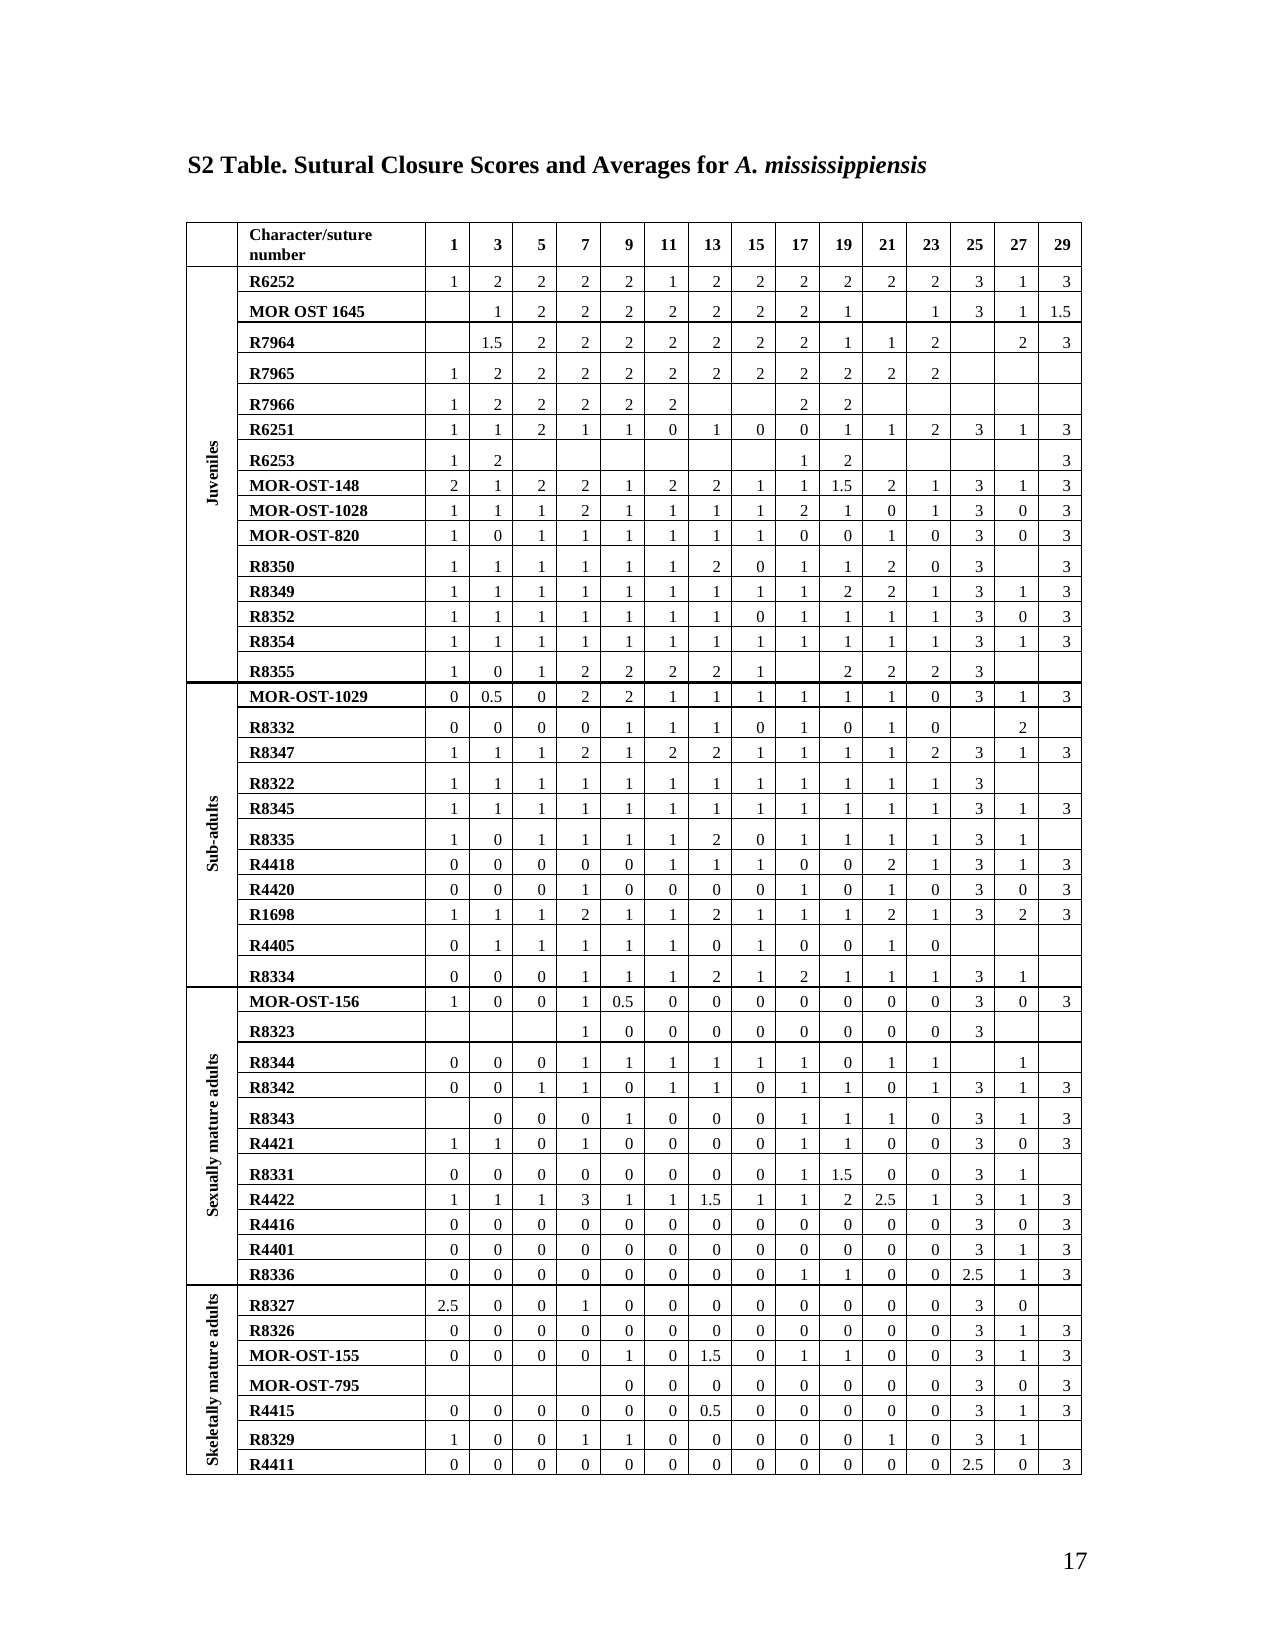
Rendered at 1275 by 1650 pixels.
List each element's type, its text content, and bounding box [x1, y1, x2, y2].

table_header [187, 223, 237, 266]
table_cell 1 [820, 1260, 862, 1284]
table_cell 2 [820, 384, 862, 414]
table_cell 3 [951, 1366, 994, 1394]
table_cell [951, 440, 994, 470]
table_cell 1 [907, 956, 950, 986]
table_cell 2 [689, 738, 731, 762]
table_cell 2 [820, 577, 862, 601]
table_cell 1 [820, 415, 862, 439]
table_cell 0.5 [470, 684, 512, 706]
table_cell 0 [601, 1450, 644, 1474]
table_cell 2 [689, 323, 731, 352]
table_cell 0 [732, 1396, 775, 1419]
table_cell 3 [951, 267, 994, 291]
table_cell 3 [1039, 988, 1081, 1011]
table_cell 2 [907, 267, 950, 291]
table_cell 0 [470, 1396, 512, 1419]
table_cell 0 [732, 1012, 775, 1041]
table_cell [426, 292, 469, 321]
table_cell 2 [513, 267, 556, 291]
table_cell 2.5 [426, 1286, 469, 1315]
table_cell 0 [601, 875, 644, 899]
table_cell 2 [645, 353, 688, 383]
table_cell 2 [820, 353, 862, 383]
table_cell 0 [732, 1073, 775, 1097]
table_cell 2 [645, 292, 688, 321]
table_cell 2 [645, 471, 688, 495]
table_cell 1 [776, 684, 819, 706]
table_cell 0 [907, 708, 950, 737]
table_cell 0 [689, 1286, 731, 1315]
table_cell 0 [426, 1260, 469, 1284]
table_cell R8355 [238, 652, 425, 681]
table_cell 1 [426, 763, 469, 793]
table_cell MOR-OST-820 [238, 521, 425, 545]
table_cell 2 [907, 652, 950, 681]
table_cell [951, 384, 994, 414]
table_cell 1 [820, 602, 862, 626]
table_cell 0 [557, 1154, 600, 1184]
table_cell 1 [995, 577, 1038, 601]
table_cell 1 [995, 1098, 1038, 1128]
table_cell 1 [557, 956, 600, 986]
table_cell 3 [1039, 546, 1081, 576]
table_cell 0 [776, 521, 819, 545]
table_cell 1 [995, 1396, 1038, 1419]
table_cell 1 [907, 602, 950, 626]
table_cell 1 [645, 602, 688, 626]
table_cell 2 [820, 440, 862, 470]
table_cell 2 [776, 323, 819, 352]
table_cell 0 [601, 1129, 644, 1153]
table_cell 0 [995, 521, 1038, 545]
table_cell 1 [863, 684, 906, 706]
table_cell 0 [776, 850, 819, 874]
table_cell 0 [820, 1286, 862, 1315]
table_cell 0 [776, 1210, 819, 1234]
table_cell 0 [863, 1073, 906, 1097]
table_cell 0 [601, 1073, 644, 1097]
table_cell 0 [995, 1286, 1038, 1315]
table_cell 1 [995, 1316, 1038, 1340]
table_cell 1 [513, 819, 556, 849]
table_cell 1 [907, 627, 950, 651]
table_cell 1 [907, 292, 950, 321]
table_cell 1 [776, 1341, 819, 1365]
table_cell 1 [732, 684, 775, 706]
table_cell 0 [689, 875, 731, 899]
table_cell 1 [645, 763, 688, 793]
table_cell 1 [732, 1043, 775, 1072]
table_cell 1 [513, 763, 556, 793]
table_cell 0 [513, 1421, 556, 1449]
table_cell 1 [601, 415, 644, 439]
table_cell 1 [557, 1043, 600, 1072]
table_cell 0 [470, 708, 512, 737]
table_cell 1 [557, 819, 600, 849]
table_cell 1 [776, 708, 819, 737]
table_cell 1 [820, 956, 862, 986]
table_cell [645, 440, 688, 470]
table_cell [689, 440, 731, 470]
table_cell 1 [995, 292, 1038, 321]
table_cell R8336 [238, 1260, 425, 1284]
table_cell 1 [513, 521, 556, 545]
table_cell 1 [601, 925, 644, 955]
table_cell 1 [470, 1129, 512, 1153]
table_cell 2 [863, 850, 906, 874]
table_cell 1 [513, 577, 556, 601]
table_cell 3 [951, 875, 994, 899]
table_cell 0.5 [601, 988, 644, 1011]
table_cell 0 [513, 1154, 556, 1184]
table_cell 0 [513, 875, 556, 899]
table_cell 1 [863, 956, 906, 986]
table_cell 1 [470, 577, 512, 601]
table_cell 1 [820, 794, 862, 818]
table_cell 1 [601, 546, 644, 576]
table_cell 0 [907, 1341, 950, 1365]
table_cell 1 [557, 1073, 600, 1097]
table_cell [470, 1366, 512, 1394]
table_cell [426, 1366, 469, 1394]
table_cell 1 [776, 763, 819, 793]
table_cell 0 [689, 925, 731, 955]
table_cell 3 [951, 627, 994, 651]
table_cell 0 [863, 1396, 906, 1419]
table_cell 1 [645, 925, 688, 955]
table_cell 1 [776, 1185, 819, 1209]
table_cell 3 [1039, 1450, 1081, 1474]
table_cell 1 [426, 602, 469, 626]
table_cell 0 [863, 1235, 906, 1259]
table_cell 3 [1039, 602, 1081, 626]
table_cell 0 [426, 1073, 469, 1097]
table_cell 3 [1039, 415, 1081, 439]
table_cell 2 [557, 900, 600, 924]
table_cell MOR-OST-148 [238, 471, 425, 495]
table_cell 0 [426, 1043, 469, 1072]
table_cell 0 [689, 1316, 731, 1340]
table_cell 2 [907, 415, 950, 439]
table_cell [863, 292, 906, 321]
table_cell 1 [863, 415, 906, 439]
table_cell 1 [995, 1421, 1038, 1449]
table_cell R7965 [238, 353, 425, 383]
table_cell 3 [951, 900, 994, 924]
table_cell 1 [645, 684, 688, 706]
table_cell R6252 [238, 267, 425, 291]
table_cell 1 [863, 819, 906, 849]
table_cell 3 [1039, 267, 1081, 291]
table_cell 3 [951, 546, 994, 576]
table_cell 0 [732, 1450, 775, 1474]
table_cell 0 [426, 1235, 469, 1259]
table_cell R8327 [238, 1286, 425, 1315]
table_header 3 [470, 223, 512, 266]
text S2 Table. Sutural Closure Scores and Averages for A. mississippiensis [187, 150, 1087, 179]
table_cell 1 [470, 794, 512, 818]
table_cell 0 [732, 1260, 775, 1284]
table_cell 1 [601, 1341, 644, 1365]
table_cell 2 [732, 353, 775, 383]
table_cell 0 [732, 602, 775, 626]
table_cell 0 [820, 875, 862, 899]
table_cell 3 [951, 471, 994, 495]
table_cell 3 [1039, 521, 1081, 545]
table_cell 2 [470, 440, 512, 470]
table_cell 0 [601, 1286, 644, 1315]
table_cell 0 [645, 1129, 688, 1153]
table_cell 1 [689, 1073, 731, 1097]
table_cell 1 [645, 794, 688, 818]
table_cell 3 [951, 577, 994, 601]
table_cell [1039, 353, 1081, 383]
table_cell 0 [689, 1421, 731, 1449]
table_cell [995, 546, 1038, 576]
table_cell 1 [557, 763, 600, 793]
table_cell [689, 384, 731, 414]
table_cell 0 [645, 988, 688, 1011]
table_cell 0 [601, 1210, 644, 1234]
table_cell R8322 [238, 763, 425, 793]
table_cell 1 [776, 1073, 819, 1097]
table_cell 3 [951, 684, 994, 706]
table_cell 1 [776, 1260, 819, 1284]
table_cell 0 [557, 1210, 600, 1234]
table_cell [776, 652, 819, 681]
table_cell 1 [863, 794, 906, 818]
table_cell 1 [995, 471, 1038, 495]
table_cell 0 [820, 1012, 862, 1041]
table_cell 1 [995, 1185, 1038, 1209]
table_cell 2 [557, 323, 600, 352]
table_cell 0 [820, 1421, 862, 1449]
table_cell 0 [470, 1154, 512, 1184]
table_cell 2 [513, 384, 556, 414]
table_cell 1.5 [820, 1154, 862, 1184]
table_cell 0 [513, 1286, 556, 1315]
table_cell 0 [907, 1129, 950, 1153]
table_cell 1 [645, 1043, 688, 1072]
table_cell 0 [426, 1154, 469, 1184]
table_cell 0 [470, 1341, 512, 1365]
table_cell 2 [689, 956, 731, 986]
table_cell 2 [557, 738, 600, 762]
table_cell MOR-OST-1028 [238, 496, 425, 520]
table_cell 2 [601, 267, 644, 291]
table_cell 1 [689, 627, 731, 651]
table_cell 1 [470, 496, 512, 520]
table_cell 2 [513, 323, 556, 352]
table_cell [557, 1366, 600, 1394]
table_cell 3 [951, 988, 994, 1011]
table_cell 3 [951, 763, 994, 793]
table_cell 1 [689, 708, 731, 737]
table_cell 0 [732, 1341, 775, 1365]
table_cell [513, 1366, 556, 1394]
table_cell 0 [732, 988, 775, 1011]
table_cell 1 [863, 1421, 906, 1449]
table_cell 1 [557, 1012, 600, 1041]
table_cell 1 [820, 627, 862, 651]
table_cell 0 [995, 496, 1038, 520]
table_cell [951, 708, 994, 737]
table_cell 2 [820, 652, 862, 681]
table_cell 0 [645, 1286, 688, 1315]
table_cell 1 [820, 1129, 862, 1153]
table_cell 1 [601, 1185, 644, 1209]
table_cell 2 [689, 819, 731, 849]
table_cell 3 [951, 521, 994, 545]
table_header 17 [776, 223, 819, 266]
table_cell 1 [426, 627, 469, 651]
table_cell 1 [820, 738, 862, 762]
table_cell 1 [601, 1043, 644, 1072]
table_cell 2 [470, 267, 512, 291]
table_cell 1 [557, 602, 600, 626]
table_cell 0 [776, 1316, 819, 1340]
table_cell 3 [951, 1235, 994, 1259]
table_cell 2 [645, 384, 688, 414]
table_cell 1 [470, 738, 512, 762]
table_cell 0 [470, 1073, 512, 1097]
table_cell [557, 440, 600, 470]
table_cell 3 [1039, 577, 1081, 601]
table_cell 1 [732, 627, 775, 651]
table_cell 1 [513, 738, 556, 762]
table_cell 3 [951, 956, 994, 986]
table_cell 2 [776, 384, 819, 414]
table_cell 1 [426, 521, 469, 545]
table_header 27 [995, 223, 1038, 266]
table_cell 2 [470, 384, 512, 414]
table_cell 0 [863, 1450, 906, 1474]
table_cell 0 [732, 1366, 775, 1394]
table_cell 2 [513, 292, 556, 321]
table_cell 2 [689, 900, 731, 924]
table_cell 0 [907, 521, 950, 545]
table_cell 1 [426, 819, 469, 849]
table_cell 0 [732, 1129, 775, 1153]
table_cell 2 [995, 708, 1038, 737]
table_cell 0 [689, 1129, 731, 1153]
table_cell 1 [732, 900, 775, 924]
table_cell 1 [732, 521, 775, 545]
table_cell 1 [732, 1185, 775, 1209]
table_cell 3 [951, 1316, 994, 1340]
table_cell 0 [732, 708, 775, 737]
table_cell 1 [557, 925, 600, 955]
table_cell [951, 925, 994, 955]
table_cell 0 [907, 1012, 950, 1041]
table_cell 0 [470, 1210, 512, 1234]
table_cell 0 [513, 1043, 556, 1072]
table_cell 0 [426, 956, 469, 986]
table_cell 1 [732, 652, 775, 681]
table_cell [732, 384, 775, 414]
table_cell 1 [601, 602, 644, 626]
table_cell R8334 [238, 956, 425, 986]
table_cell MOR-OST-156 [238, 988, 425, 1011]
table_cell 1 [689, 794, 731, 818]
table_cell 0 [820, 1450, 862, 1474]
table_header 5 [513, 223, 556, 266]
table_cell 2 [907, 353, 950, 383]
table_cell 0 [907, 1366, 950, 1394]
table_cell 3 [1039, 1341, 1081, 1365]
table_cell 2 [513, 353, 556, 383]
table_cell 0 [863, 1316, 906, 1340]
table_cell 1 [513, 546, 556, 576]
table_cell 3 [951, 1073, 994, 1097]
table_cell 0 [907, 875, 950, 899]
table_cell 0 [776, 1012, 819, 1041]
table_cell [1039, 956, 1081, 986]
table_cell 2 [557, 496, 600, 520]
table_cell 0 [820, 1210, 862, 1234]
table_cell 0 [820, 1396, 862, 1419]
table_cell 0 [513, 1341, 556, 1365]
table_cell 0 [601, 1260, 644, 1284]
table_cell 3 [1039, 1098, 1081, 1128]
table_cell [863, 384, 906, 414]
table_cell 3 [951, 738, 994, 762]
table_cell 0 [645, 1098, 688, 1128]
table_cell 2 [863, 471, 906, 495]
table_cell 1 [863, 925, 906, 955]
table_cell 1 [601, 956, 644, 986]
table_cell 2 [863, 900, 906, 924]
table_cell 0 [776, 1396, 819, 1419]
table_cell 1 [863, 738, 906, 762]
table_cell MOR OST 1645 [238, 292, 425, 321]
table_cell 0 [995, 602, 1038, 626]
table_cell 0 [470, 652, 512, 681]
table_cell 1 [645, 546, 688, 576]
table_cell 0 [863, 988, 906, 1011]
table_cell 2 [732, 323, 775, 352]
table_cell 1 [907, 1043, 950, 1072]
table_cell 3 [951, 1421, 994, 1449]
table_cell 1 [820, 292, 862, 321]
table_cell 1 [645, 521, 688, 545]
table_cell R6251 [238, 415, 425, 439]
table_cell R4405 [238, 925, 425, 955]
table_cell 2 [557, 652, 600, 681]
table_cell 2 [557, 267, 600, 291]
table_cell 2 [776, 267, 819, 291]
table_cell 1 [820, 819, 862, 849]
table_cell 3 [1039, 471, 1081, 495]
table_cell 0 [907, 925, 950, 955]
table_cell 1 [601, 819, 644, 849]
table_cell R8329 [238, 1421, 425, 1449]
table_cell [907, 440, 950, 470]
table_cell 0 [820, 1366, 862, 1394]
table_cell 1 [689, 577, 731, 601]
table_cell 0 [776, 1235, 819, 1259]
table_cell 3 [951, 1286, 994, 1315]
table_cell [1039, 1286, 1081, 1315]
table_cell 0 [863, 1341, 906, 1365]
table_cell 1 [732, 738, 775, 762]
table_cell 3 [1039, 440, 1081, 470]
table_cell [1039, 763, 1081, 793]
table_cell 1 [426, 415, 469, 439]
table_cell 1 [557, 415, 600, 439]
table_cell 0 [426, 875, 469, 899]
table_cell 3 [951, 652, 994, 681]
table_cell 3 [1039, 323, 1081, 352]
table_cell 1 [645, 708, 688, 737]
table_cell 2 [863, 546, 906, 576]
table_cell 2 [601, 323, 644, 352]
table_cell 1 [557, 794, 600, 818]
table_cell 1 [426, 988, 469, 1011]
table_cell 1 [426, 267, 469, 291]
table_cell 0 [689, 988, 731, 1011]
table_cell 2 [820, 267, 862, 291]
table_cell 3 [1039, 794, 1081, 818]
table_cell 1 [513, 627, 556, 651]
table_cell 1 [557, 1286, 600, 1315]
table_cell [1039, 1043, 1081, 1072]
table_cell R1698 [238, 900, 425, 924]
table_cell 1 [863, 1043, 906, 1072]
table_cell 0 [513, 988, 556, 1011]
table_cell 3 [951, 850, 994, 874]
table_cell 1 [776, 1043, 819, 1072]
table_cell 3 [951, 1012, 994, 1041]
table_cell 1 [601, 738, 644, 762]
table_cell 0 [820, 1043, 862, 1072]
table_cell 1 [689, 1043, 731, 1072]
table_cell 2 [645, 323, 688, 352]
table_cell 0 [426, 1210, 469, 1234]
table_cell 0 [907, 1450, 950, 1474]
table_cell 3 [1039, 1073, 1081, 1097]
table_cell 1 [995, 794, 1038, 818]
table_cell 1 [557, 988, 600, 1011]
table_cell 0 [557, 850, 600, 874]
table_cell 0 [601, 1154, 644, 1184]
table_cell 1 [601, 900, 644, 924]
table_cell 1 [907, 496, 950, 520]
table_cell R4401 [238, 1235, 425, 1259]
table_cell 3 [951, 602, 994, 626]
table_cell 2 [863, 577, 906, 601]
table_cell [426, 323, 469, 352]
table_cell 2 [513, 471, 556, 495]
table_cell 0 [732, 415, 775, 439]
table_cell 0 [820, 988, 862, 1011]
table_cell [995, 384, 1038, 414]
table_cell R8326 [238, 1316, 425, 1340]
table_cell 0 [776, 988, 819, 1011]
table_cell 3 [951, 415, 994, 439]
table_cell R8323 [238, 1012, 425, 1041]
table_cell 1 [863, 521, 906, 545]
table_cell 0 [689, 1260, 731, 1284]
table_header 19 [820, 223, 862, 266]
table_cell 2 [426, 471, 469, 495]
table_header 25 [951, 223, 994, 266]
table_cell 1 [776, 794, 819, 818]
table_cell [951, 353, 994, 383]
table_cell 2 [645, 652, 688, 681]
table_cell [995, 353, 1038, 383]
table_cell 0 [689, 1012, 731, 1041]
table_cell 0 [689, 1154, 731, 1184]
table_cell R8345 [238, 794, 425, 818]
table_cell 1 [995, 415, 1038, 439]
table_cell 0 [776, 925, 819, 955]
table_cell 1 [470, 627, 512, 651]
table_cell R8347 [238, 738, 425, 762]
table_cell 0 [645, 1210, 688, 1234]
table_cell [995, 925, 1038, 955]
table_cell 0 [907, 1286, 950, 1315]
table_cell 1 [601, 708, 644, 737]
table_cell 2 [470, 353, 512, 383]
table_cell 1 [513, 602, 556, 626]
table_cell R8342 [238, 1073, 425, 1097]
table_cell R8331 [238, 1154, 425, 1184]
table_cell 0 [557, 1098, 600, 1128]
table_cell 2 [907, 323, 950, 352]
table_cell 0 [732, 1154, 775, 1184]
table_cell [951, 1043, 994, 1072]
table_cell 1 [689, 763, 731, 793]
table_cell 1 [426, 738, 469, 762]
table_cell 1 [863, 763, 906, 793]
table_cell 1 [426, 577, 469, 601]
table_cell 1 [557, 875, 600, 899]
table_cell 2 [995, 900, 1038, 924]
table_cell 0 [907, 546, 950, 576]
table_header 1 [426, 223, 469, 266]
table_cell 0 [995, 1129, 1038, 1153]
table_cell 1 [470, 602, 512, 626]
table_cell 3 [1039, 1129, 1081, 1153]
table_cell R8344 [238, 1043, 425, 1072]
table_cell R8352 [238, 602, 425, 626]
table_cell 1 [907, 794, 950, 818]
table_cell R4421 [238, 1129, 425, 1153]
table_cell R4422 [238, 1185, 425, 1209]
table_cell 0 [513, 1396, 556, 1419]
table_cell 0 [995, 1450, 1038, 1474]
table_cell 1 [645, 577, 688, 601]
table_cell 0 [645, 1260, 688, 1284]
table_cell 0 [863, 496, 906, 520]
table_cell 0 [732, 1421, 775, 1449]
table_cell 3 [1039, 1235, 1081, 1259]
table_cell 1 [557, 627, 600, 651]
table_header 21 [863, 223, 906, 266]
table_cell 3 [557, 1185, 600, 1209]
table_cell 1 [557, 1129, 600, 1153]
table_cell 0 [689, 1235, 731, 1259]
table_cell 0 [557, 1235, 600, 1259]
table_cell 1 [820, 546, 862, 576]
table_cell 1 [907, 900, 950, 924]
table_cell 0 [863, 1210, 906, 1234]
table_cell 1 [820, 684, 862, 706]
table_cell 1 [557, 546, 600, 576]
table_cell 2 [776, 353, 819, 383]
table_cell 0 [732, 1210, 775, 1234]
table_cell 1 [907, 819, 950, 849]
table_cell 1 [732, 577, 775, 601]
table_cell 1 [470, 763, 512, 793]
table_cell 1 [557, 521, 600, 545]
table_cell 3 [1039, 1396, 1081, 1419]
table_cell 1 [645, 1073, 688, 1097]
table_cell [732, 440, 775, 470]
table_cell 0 [645, 415, 688, 439]
table_cell 0 [907, 1396, 950, 1419]
table_cell R8349 [238, 577, 425, 601]
table_cell 1 [863, 708, 906, 737]
table_cell 0 [907, 1098, 950, 1128]
table_cell 1 [645, 1185, 688, 1209]
table_cell 0 [863, 1154, 906, 1184]
table_cell R7966 [238, 384, 425, 414]
table_cell 0 [820, 1235, 862, 1259]
table_cell 0 [907, 1316, 950, 1340]
table_cell 1 [995, 850, 1038, 874]
table_cell 1 [601, 521, 644, 545]
table_cell 2 [776, 292, 819, 321]
table_cell 1 [470, 292, 512, 321]
table_cell 2 [689, 471, 731, 495]
table_header 7 [557, 223, 600, 266]
table_cell 0 [645, 1154, 688, 1184]
table_cell MOR-OST-1029 [238, 684, 425, 706]
table_cell 0 [820, 708, 862, 737]
table_cell 0 [513, 1210, 556, 1234]
table_cell 0 [601, 850, 644, 874]
table_cell 1.5 [1039, 292, 1081, 321]
table_cell 0 [601, 1012, 644, 1041]
table_cell [907, 384, 950, 414]
table_cell 3 [951, 1341, 994, 1365]
table_cell 1 [426, 546, 469, 576]
table_cell 0 [907, 1260, 950, 1284]
table_cell 1 [645, 496, 688, 520]
table_cell 1 [776, 627, 819, 651]
table_cell 3 [951, 1129, 994, 1153]
table_cell R7964 [238, 323, 425, 352]
table_cell 0 [995, 875, 1038, 899]
table_cell 0 [820, 1316, 862, 1340]
table_cell 1 [470, 1185, 512, 1209]
table_cell 1 [645, 956, 688, 986]
table_cell 2 [732, 267, 775, 291]
table_cell 0 [513, 850, 556, 874]
table_cell 0 [995, 1210, 1038, 1234]
table_cell 1 [995, 684, 1038, 706]
table_cell 1 [776, 900, 819, 924]
table_cell 1 [689, 850, 731, 874]
table_cell Juveniles [187, 267, 237, 681]
table_cell 1 [776, 819, 819, 849]
table_cell 3 [951, 794, 994, 818]
table_cell 1 [470, 471, 512, 495]
table_cell 0 [470, 956, 512, 986]
table_cell 1 [863, 875, 906, 899]
table_cell Skeletally mature adults [187, 1286, 237, 1474]
table_cell 1.5 [689, 1341, 731, 1365]
table_cell 0 [513, 1098, 556, 1128]
table_header 13 [689, 223, 731, 266]
table_cell R4415 [238, 1396, 425, 1419]
table_cell 0 [907, 1235, 950, 1259]
table_cell 1 [689, 521, 731, 545]
table_cell 3 [1039, 1260, 1081, 1284]
table_cell 3 [951, 1154, 994, 1184]
table_cell 0 [907, 988, 950, 1011]
table_cell [513, 1012, 556, 1041]
table_cell 0 [426, 925, 469, 955]
table_cell 1 [907, 1185, 950, 1209]
table_cell 3 [1039, 496, 1081, 520]
table_cell 0 [645, 1366, 688, 1394]
table_cell 1 [995, 956, 1038, 986]
table_cell 2 [557, 292, 600, 321]
table_cell 1 [513, 794, 556, 818]
table_cell 2 [689, 292, 731, 321]
table_cell 3 [1039, 684, 1081, 706]
table_cell 0 [470, 988, 512, 1011]
table_cell 1 [995, 1073, 1038, 1097]
table_cell 1 [645, 850, 688, 874]
table_cell 3 [1039, 1366, 1081, 1394]
table_cell 0 [470, 1286, 512, 1315]
table_cell 0 [470, 521, 512, 545]
table_cell 1 [645, 900, 688, 924]
table_cell 0 [513, 1316, 556, 1340]
table_header 29 [1039, 223, 1081, 266]
table_cell 1 [776, 546, 819, 576]
table_cell 0 [557, 1260, 600, 1284]
table_cell 2 [601, 384, 644, 414]
table_cell 0 [513, 956, 556, 986]
table_cell 0 [470, 1043, 512, 1072]
table_cell [470, 1012, 512, 1041]
table_cell 0 [820, 521, 862, 545]
table_cell 1 [776, 440, 819, 470]
table_cell 1 [995, 819, 1038, 849]
table_cell 1 [645, 819, 688, 849]
table_cell 1 [776, 471, 819, 495]
table_cell [1039, 708, 1081, 737]
table_cell 3 [951, 292, 994, 321]
table_cell 0 [557, 708, 600, 737]
table_cell [1039, 925, 1081, 955]
table_cell 0 [732, 1286, 775, 1315]
table_cell [1039, 819, 1081, 849]
table_cell 0 [863, 1012, 906, 1041]
table_cell 2 [689, 353, 731, 383]
table_cell 1 [513, 652, 556, 681]
table_cell 2 [863, 267, 906, 291]
table_cell 0 [601, 1366, 644, 1394]
table_cell 1 [513, 1185, 556, 1209]
table_cell 0 [557, 1341, 600, 1365]
table_cell 1 [907, 850, 950, 874]
table_cell 0 [513, 684, 556, 706]
table_cell 0.5 [689, 1396, 731, 1419]
table_cell 0 [470, 1316, 512, 1340]
table_cell 2 [601, 652, 644, 681]
table_cell 0 [601, 1316, 644, 1340]
table_cell [426, 1012, 469, 1041]
table_cell 0 [732, 1098, 775, 1128]
table_cell 0 [470, 875, 512, 899]
table_cell 0 [470, 1421, 512, 1449]
table_cell 3 [1039, 875, 1081, 899]
table_cell 0 [557, 1316, 600, 1340]
table_cell 3 [1039, 850, 1081, 874]
table_cell 0 [689, 1098, 731, 1128]
table_header 9 [601, 223, 644, 266]
table_cell 0 [907, 1210, 950, 1234]
table_cell 0 [645, 1235, 688, 1259]
table_cell 0 [470, 850, 512, 874]
table_cell 1 [776, 738, 819, 762]
table_cell 1 [732, 925, 775, 955]
table_cell 1 [601, 1421, 644, 1449]
table_cell 2 [689, 546, 731, 576]
table_cell R6253 [238, 440, 425, 470]
table_cell 1 [776, 875, 819, 899]
table_cell 0 [601, 1396, 644, 1419]
table_cell 0 [601, 1235, 644, 1259]
table_cell 1 [863, 602, 906, 626]
table_cell 1 [907, 577, 950, 601]
table_cell 0 [426, 708, 469, 737]
table_cell [1039, 1421, 1081, 1449]
table_cell 1 [426, 1185, 469, 1209]
table_cell 1 [732, 496, 775, 520]
table_cell 2 [601, 684, 644, 706]
table_cell 3 [951, 1185, 994, 1209]
table_cell 1 [470, 546, 512, 576]
table_cell 1 [601, 577, 644, 601]
table_cell 0 [689, 1450, 731, 1474]
table_header 11 [645, 223, 688, 266]
table_cell 1 [732, 763, 775, 793]
table_cell 1 [863, 323, 906, 352]
table_cell 1 [601, 496, 644, 520]
table_cell 1 [601, 794, 644, 818]
table_cell 0 [732, 546, 775, 576]
table_cell 1 [513, 900, 556, 924]
table_cell 3 [1039, 738, 1081, 762]
table_cell 1.5 [689, 1185, 731, 1209]
table_cell 2 [776, 496, 819, 520]
table_cell 0 [820, 850, 862, 874]
table_cell 1 [426, 440, 469, 470]
table_cell 2 [513, 415, 556, 439]
table_cell 1 [426, 496, 469, 520]
table_cell 0 [863, 1260, 906, 1284]
table_cell 0 [513, 1450, 556, 1474]
table_cell 0 [513, 708, 556, 737]
table_cell 0 [776, 1421, 819, 1449]
table_cell 0 [645, 875, 688, 899]
table_cell [1039, 652, 1081, 681]
table_cell 1 [776, 602, 819, 626]
table_cell 1 [732, 956, 775, 986]
table_cell 0 [557, 1396, 600, 1419]
table_cell 1 [995, 1260, 1038, 1284]
table_cell R8332 [238, 708, 425, 737]
table_cell R8350 [238, 546, 425, 576]
table_cell 3 [951, 1396, 994, 1419]
table_cell 1 [426, 900, 469, 924]
table_cell 3 [951, 496, 994, 520]
table_cell 1 [820, 1073, 862, 1097]
table_cell 0 [995, 1366, 1038, 1394]
table_cell 1 [601, 627, 644, 651]
table_cell 1 [995, 1341, 1038, 1365]
table_cell 1 [645, 267, 688, 291]
table_cell [995, 440, 1038, 470]
table_cell 1 [776, 1154, 819, 1184]
table_cell 3 [1039, 900, 1081, 924]
table_cell 1 [820, 323, 862, 352]
table_cell [995, 763, 1038, 793]
table_cell R4420 [238, 875, 425, 899]
table_cell 2 [601, 292, 644, 321]
table_cell 1 [820, 1341, 862, 1365]
table_cell 1 [732, 471, 775, 495]
table_cell 2 [732, 292, 775, 321]
table_cell 0 [513, 1235, 556, 1259]
table_cell 0 [470, 1235, 512, 1259]
table_cell 1 [426, 353, 469, 383]
table_cell 3 [1039, 1185, 1081, 1209]
table_cell R8343 [238, 1098, 425, 1128]
table_cell 0 [557, 1450, 600, 1474]
table_cell 3 [1039, 1316, 1081, 1340]
table_cell 3 [951, 1098, 994, 1128]
table_cell 0 [732, 875, 775, 899]
table_cell 1 [513, 1073, 556, 1097]
table_cell 1 [426, 794, 469, 818]
table_cell 2 [601, 353, 644, 383]
table_cell [1039, 1012, 1081, 1041]
table_cell 3 [951, 819, 994, 849]
table_cell 0 [776, 1366, 819, 1394]
table_cell [863, 440, 906, 470]
table_cell 0 [426, 1341, 469, 1365]
table_cell 2 [907, 738, 950, 762]
table_cell 0 [645, 1341, 688, 1365]
table_cell 3 [951, 1210, 994, 1234]
table_cell 0 [645, 1450, 688, 1474]
table_cell 1 [907, 1073, 950, 1097]
table_cell 3 [1039, 1210, 1081, 1234]
table_cell 0 [513, 1260, 556, 1284]
table_cell 1 [863, 1098, 906, 1128]
table_cell MOR-OST-155 [238, 1341, 425, 1365]
table_cell 0 [426, 850, 469, 874]
table_cell 0 [645, 1396, 688, 1419]
table_cell [995, 652, 1038, 681]
table_cell 0 [513, 1129, 556, 1153]
table_cell 2 [557, 353, 600, 383]
table_cell 1 [601, 1098, 644, 1128]
table_cell 1 [426, 1421, 469, 1449]
table_cell 1 [907, 471, 950, 495]
table_cell 1 [513, 925, 556, 955]
table_cell 1 [513, 496, 556, 520]
table_cell 0 [732, 1316, 775, 1340]
table_cell 2 [776, 956, 819, 986]
table_cell [513, 440, 556, 470]
table_cell 1 [426, 1129, 469, 1153]
table_cell 1 [907, 763, 950, 793]
table_cell 1 [776, 1129, 819, 1153]
table_cell 1 [732, 794, 775, 818]
table_cell 1 [776, 577, 819, 601]
table_cell 1.5 [470, 323, 512, 352]
table_cell 0 [426, 1316, 469, 1340]
table_cell 1 [820, 1098, 862, 1128]
table_cell 1 [557, 1421, 600, 1449]
table_cell R4411 [238, 1450, 425, 1474]
table_cell MOR-OST-795 [238, 1366, 425, 1394]
table_cell 0 [732, 1235, 775, 1259]
table_cell 2.5 [951, 1260, 994, 1284]
table_cell 1 [689, 496, 731, 520]
table_cell 1 [470, 900, 512, 924]
table_cell 2 [689, 267, 731, 291]
table_cell 0 [689, 1366, 731, 1394]
table_header 23 [907, 223, 950, 266]
table_cell Sexually mature adults [187, 988, 237, 1284]
table_cell 0 [645, 1421, 688, 1449]
table_cell 1 [995, 267, 1038, 291]
table_cell [1039, 1154, 1081, 1184]
table_cell R8335 [238, 819, 425, 849]
table_cell 0 [907, 1154, 950, 1184]
table_cell 0 [470, 1260, 512, 1284]
table_cell 1 [689, 415, 731, 439]
table_cell 0 [426, 1450, 469, 1474]
table_cell 1 [820, 496, 862, 520]
table_cell 1 [689, 602, 731, 626]
table_cell [951, 323, 994, 352]
table_cell R8354 [238, 627, 425, 651]
table_cell 0 [863, 1286, 906, 1315]
table_cell 1 [645, 627, 688, 651]
table_cell [1039, 384, 1081, 414]
table_cell R4416 [238, 1210, 425, 1234]
table_cell 0 [689, 1210, 731, 1234]
table_cell 3 [1039, 627, 1081, 651]
table_cell 2.5 [863, 1185, 906, 1209]
table_cell 1 [995, 1154, 1038, 1184]
table_cell 0 [470, 1098, 512, 1128]
table_cell 2 [820, 1185, 862, 1209]
table_cell 1 [995, 1235, 1038, 1259]
table_cell 2 [863, 652, 906, 681]
table_cell 0 [470, 1450, 512, 1474]
table_cell 0 [732, 819, 775, 849]
table_cell 0 [907, 684, 950, 706]
table_cell 0 [907, 1421, 950, 1449]
table_cell 1 [426, 652, 469, 681]
table_cell 1 [820, 900, 862, 924]
table_cell 1 [601, 471, 644, 495]
table_cell 0 [426, 684, 469, 706]
table_cell 0 [776, 415, 819, 439]
table_cell 2.5 [951, 1450, 994, 1474]
table_cell 1 [470, 925, 512, 955]
table_cell R4418 [238, 850, 425, 874]
table_cell 1.5 [820, 471, 862, 495]
table_cell 1 [776, 1098, 819, 1128]
table_cell [601, 440, 644, 470]
table_cell 2 [863, 353, 906, 383]
table_cell 1 [557, 577, 600, 601]
table_cell 2 [645, 738, 688, 762]
table_cell 0 [820, 925, 862, 955]
table_cell 2 [689, 652, 731, 681]
table_cell 0 [645, 1012, 688, 1041]
table_cell 0 [470, 819, 512, 849]
table_cell 1 [470, 415, 512, 439]
table_cell [426, 1098, 469, 1128]
table_cell 2 [557, 384, 600, 414]
table_cell 2 [557, 471, 600, 495]
table_cell 2 [995, 323, 1038, 352]
table_cell Sub-adults [187, 684, 237, 986]
table_cell 0 [776, 1450, 819, 1474]
table_header 15 [732, 223, 775, 266]
table_cell 0 [995, 988, 1038, 1011]
table_cell 1 [995, 738, 1038, 762]
table_cell 0 [426, 1396, 469, 1419]
table_cell 1 [820, 763, 862, 793]
table_cell 0 [863, 1129, 906, 1153]
table_cell 0 [645, 1316, 688, 1340]
table_cell 1 [601, 763, 644, 793]
table_cell 2 [557, 684, 600, 706]
table_cell 1 [863, 627, 906, 651]
table_cell 1 [732, 850, 775, 874]
table_cell 0 [776, 1286, 819, 1315]
table_cell 1 [689, 684, 731, 706]
table_cell [995, 1012, 1038, 1041]
table_cell 1 [995, 1043, 1038, 1072]
table_cell 1 [995, 627, 1038, 651]
table_cell 0 [863, 1366, 906, 1394]
table_cell 1 [426, 384, 469, 414]
table_header Character/suture number [238, 223, 425, 266]
